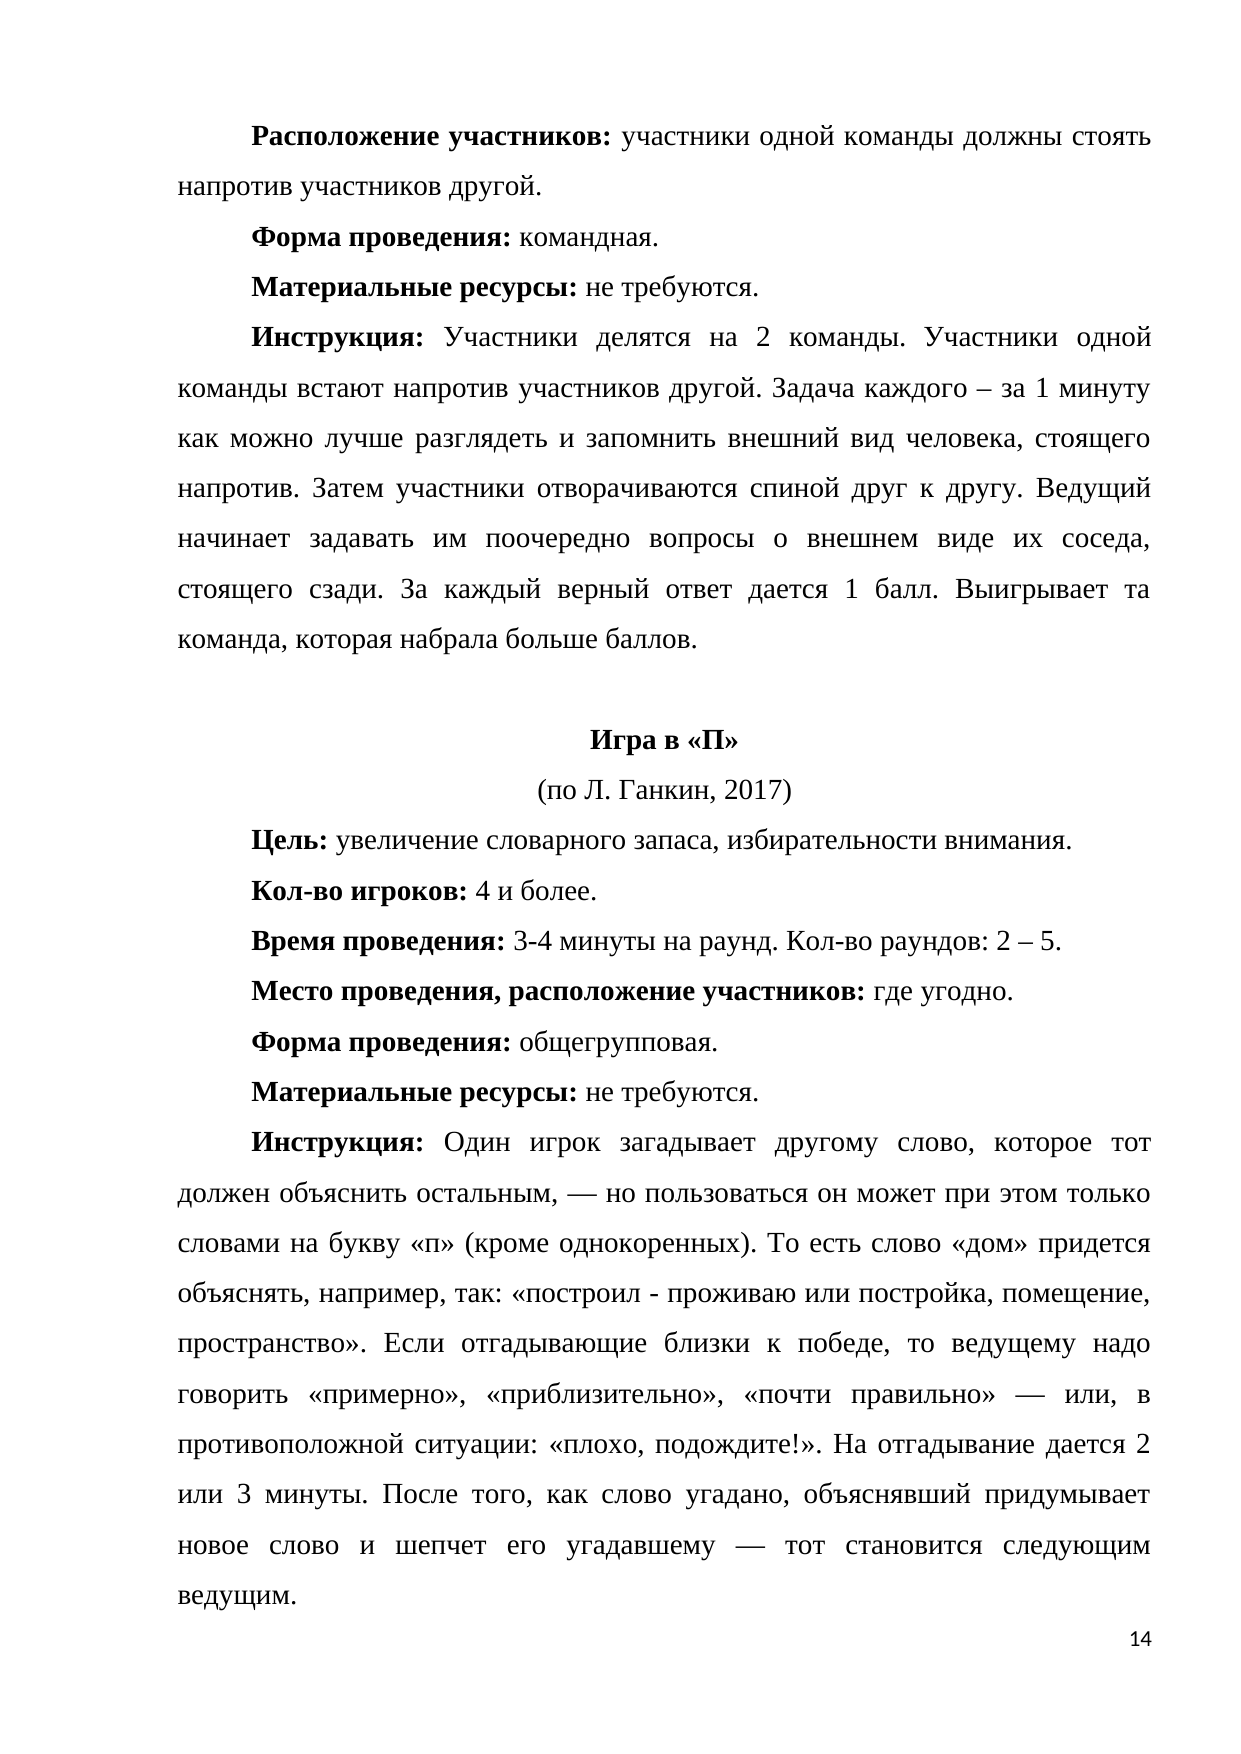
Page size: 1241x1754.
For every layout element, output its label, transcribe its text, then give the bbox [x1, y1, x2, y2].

text (по Л. Ганкин, 2017) [177, 772, 1152, 806]
text Материальные ресурсы: не требуются. [177, 269, 1152, 303]
text Место проведения, расположение участников: где угодно. [177, 973, 1152, 1007]
text Расположение участников: участники одной команды должны стоять напротив участников другой. [177, 118, 1152, 202]
text Игра в «П» [177, 722, 1152, 755]
text Инструкция: Участники делятся на 2 команды. Участники одной команды встают напротив участников другой. Задача каждого – за 1 минуту как можно лучше разглядеть и запомнить внешний вид человека, стоящего напротив. Затем участники отворачиваются спиной друг к другу. Ведущий начинает задавать им поочередно вопросы о внешнем виде их соседа, стоящего сзади. За каждый верный ответ дается 1 балл. Выигрывает та команда, которая набрала больше баллов. [177, 319, 1152, 655]
text Форма проведения: командная. [177, 219, 1152, 252]
text Материальные ресурсы: не требуются. [177, 1074, 1152, 1108]
text Инструкция: Один игрок загадывает другому слово, которое тот должен объяснить остальным, — но пользоваться он может при этом только словами на букву «п» (кроме однокоренных). То есть слово «дом» придется объяснять, например, так: «построил - проживаю или постройка, помещение, пространство». Если отгадывающие близки к победе, то ведущему надо говорить «примерно», «приблизительно», «почти правильно» — или, в противоположной ситуации: «плохо, подождите!». На отгадывание дается 2 или 3 минуты. После того, как слово угадано, объяснявший придумывает новое слово и шепчет его угадавшему — тот становится следующим ведущим. [177, 1124, 1152, 1611]
text Форма проведения: общегрупповая. [177, 1024, 1152, 1057]
text Цель: увеличение словарного запаса, избирательности внимания. [177, 822, 1152, 856]
text Кол-во игроков: 4 и более. [177, 873, 1152, 906]
text Время проведения: 3-4 минуты на раунд. Кол-во раундов: 2 – 5. [177, 923, 1152, 957]
